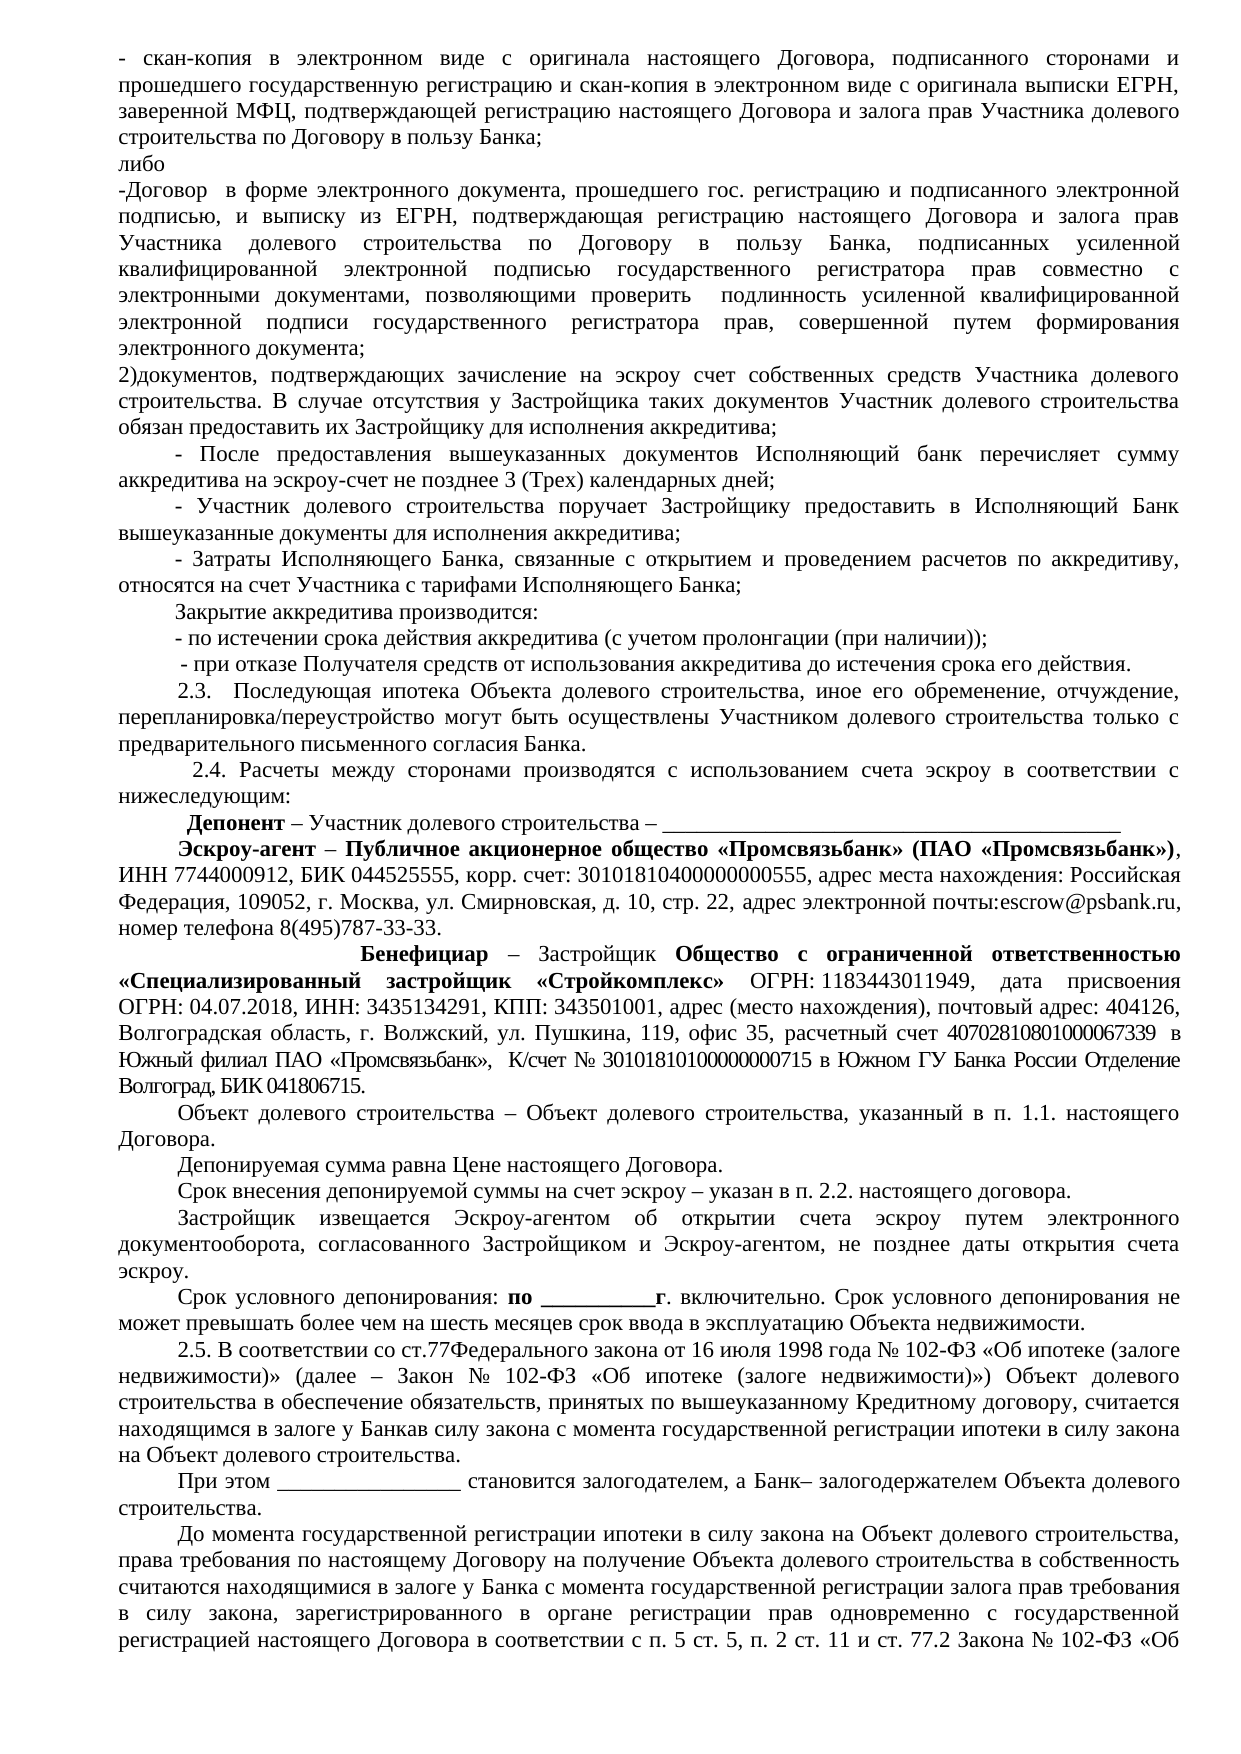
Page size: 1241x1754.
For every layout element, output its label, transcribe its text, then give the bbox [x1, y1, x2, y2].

text Срок условного депонирования: по __________г. включительно. Срок условного депонирования не может превышать более чем на шесть месяцев срок ввода в эксплуатацию Объекта недвижимости. [118, 1283, 1181, 1336]
text Депонируемая сумма равна Цене настоящего Договора. [118, 1151, 1181, 1178]
text Закрытие аккредитива производится: [118, 598, 1181, 624]
text - Затраты Исполняющего Банка, связанные с открытием и проведением расчетов по аккредитиву, относятся на счет Участника с тарифами Исполняющего Банка; [118, 545, 1181, 598]
text 2.4. Расчеты между сторонами производятся с использованием счета эскроу в соответствии с нижеследующим: [118, 756, 1181, 809]
text 2.5. В соответствии со ст.77Федерального закона от 16 июля 1998 года № 102-ФЗ «Об ипотеке (залоге недвижимости)» (далее – Закон № 102-ФЗ «Об ипотеке (залоге недвижимости)») Объект долевого строительства в обеспечение обязательств, принятых по вышеуказанному Кредитному договору, считается находящимся в залоге у Банкав силу закона с момента государственной регистрации ипотеки в силу закона на Объект долевого строительства. [118, 1336, 1181, 1467]
text Депонент – Участник долевого строительства – ________________________________________ [118, 809, 1181, 835]
text 2.3. Последующая ипотека Объекта долевого строительства, иное его обременение, отчуждение, перепланировка/переустройство могут быть осуществлены Участником долевого строительства только с предварительного письменного согласия Банка. [118, 677, 1181, 756]
text -Договор в форме электронного документа, прошедшего гос. регистрацию и подписанного электронной подписью, и выписку из ЕГРН, подтверждающая регистрацию настоящего Договора и залога прав Участника долевого строительства по Договору в пользу Банка, подписанных усиленной квалифицированной электронной подписью государственного регистратора прав совместно с электронными документами, позволяющими проверить подлинность усиленной квалифицированной электронной подписи государственного регистратора прав, совершенной путем формирования электронного документа; [118, 176, 1181, 361]
text - при отказе Получателя средств от использования аккредитива до истечения срока его действия. [118, 651, 1181, 677]
text - по истечении срока действия аккредитива (с учетом пролонгации (при наличии)); [118, 624, 1181, 651]
text - скан-копия в электронном виде с оригинала настоящего Договора, подписанного сторонами и прошедшего государственную регистрацию и скан-копия в электронном виде с оригинала выписки ЕГРН, заверенной МФЦ, подтверждающей регистрацию настоящего Договора и залога прав Участника долевого строительства по Договору в пользу Банка; [118, 44, 1181, 150]
text Объект долевого строительства – Объект долевого строительства, указанный в п. 1.1. настоящего Договора. [118, 1098, 1181, 1151]
text Срок внесения депонируемой суммы на счет эскроу – указан в п. 2.2. настоящего договора. [118, 1178, 1181, 1204]
text - После предоставления вышеуказанных документов Исполняющий банк перечисляет сумму аккредитива на эскроу-счет не позднее 3 (Трех) календарных дней; [118, 440, 1181, 492]
text Застройщик извещается Эскроу-агентом об открытии счета эскроу путем электронного документооборота, согласованного Застройщиком и Эскроу-агентом, не позднее даты открытия счета эскроу. [118, 1204, 1181, 1283]
text При этом ________________ становится залогодателем, а Банк– залогодержателем Объекта долевого строительства. [118, 1467, 1181, 1520]
text Бенефициар – Застройщик Общество с ограниченной ответственностью «Специализированный застройщик «Стройкомплекс» ОГРН: 1183443011949, дата присвоения ОГРН: 04.07.2018, ИНН: 3435134291, КПП: 343501001, адрес (место нахождения), почтовый адрес: 404126, Волгоградская область, г. Волжский, ул. Пушкина, 119, офис 35, расчетный счет 40702810801000067339 в Южный филиал ПАО «Промсвязьбанк», К/счет № 30101810100000000715 в Южном ГУ Банка России Отделение Волгоград, БИК 041806715. [118, 940, 1181, 1098]
text либо [118, 150, 1181, 176]
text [118, 1520, 1181, 1652]
text 2)документов, подтверждающих зачисление на эскроу счет собственных средств Участника долевого строительства. В случае отсутствия у Застройщика таких документов Участник долевого строительства обязан предоставить их Застройщику для исполнения аккредитива; [118, 361, 1181, 440]
text Эскроу-агент – Публичное акционерное общество «Промсвязьбанк» (ПАО «Промсвязьбанк»), ИНН 7744000912, БИК 044525555, корр. счет: 30101810400000000555, адрес места нахождения: Российская Федерация, 109052, г. Москва, ул. Смирновская, д. 10, стр. 22, адрес электронной почты:escrow@psbank.ru, номер телефона 8(495)787-33-33. [118, 835, 1181, 940]
text - Участник долевого строительства поручает Застройщику предоставить в Исполняющий Банк вышеуказанные документы для исполнения аккредитива; [118, 492, 1181, 545]
